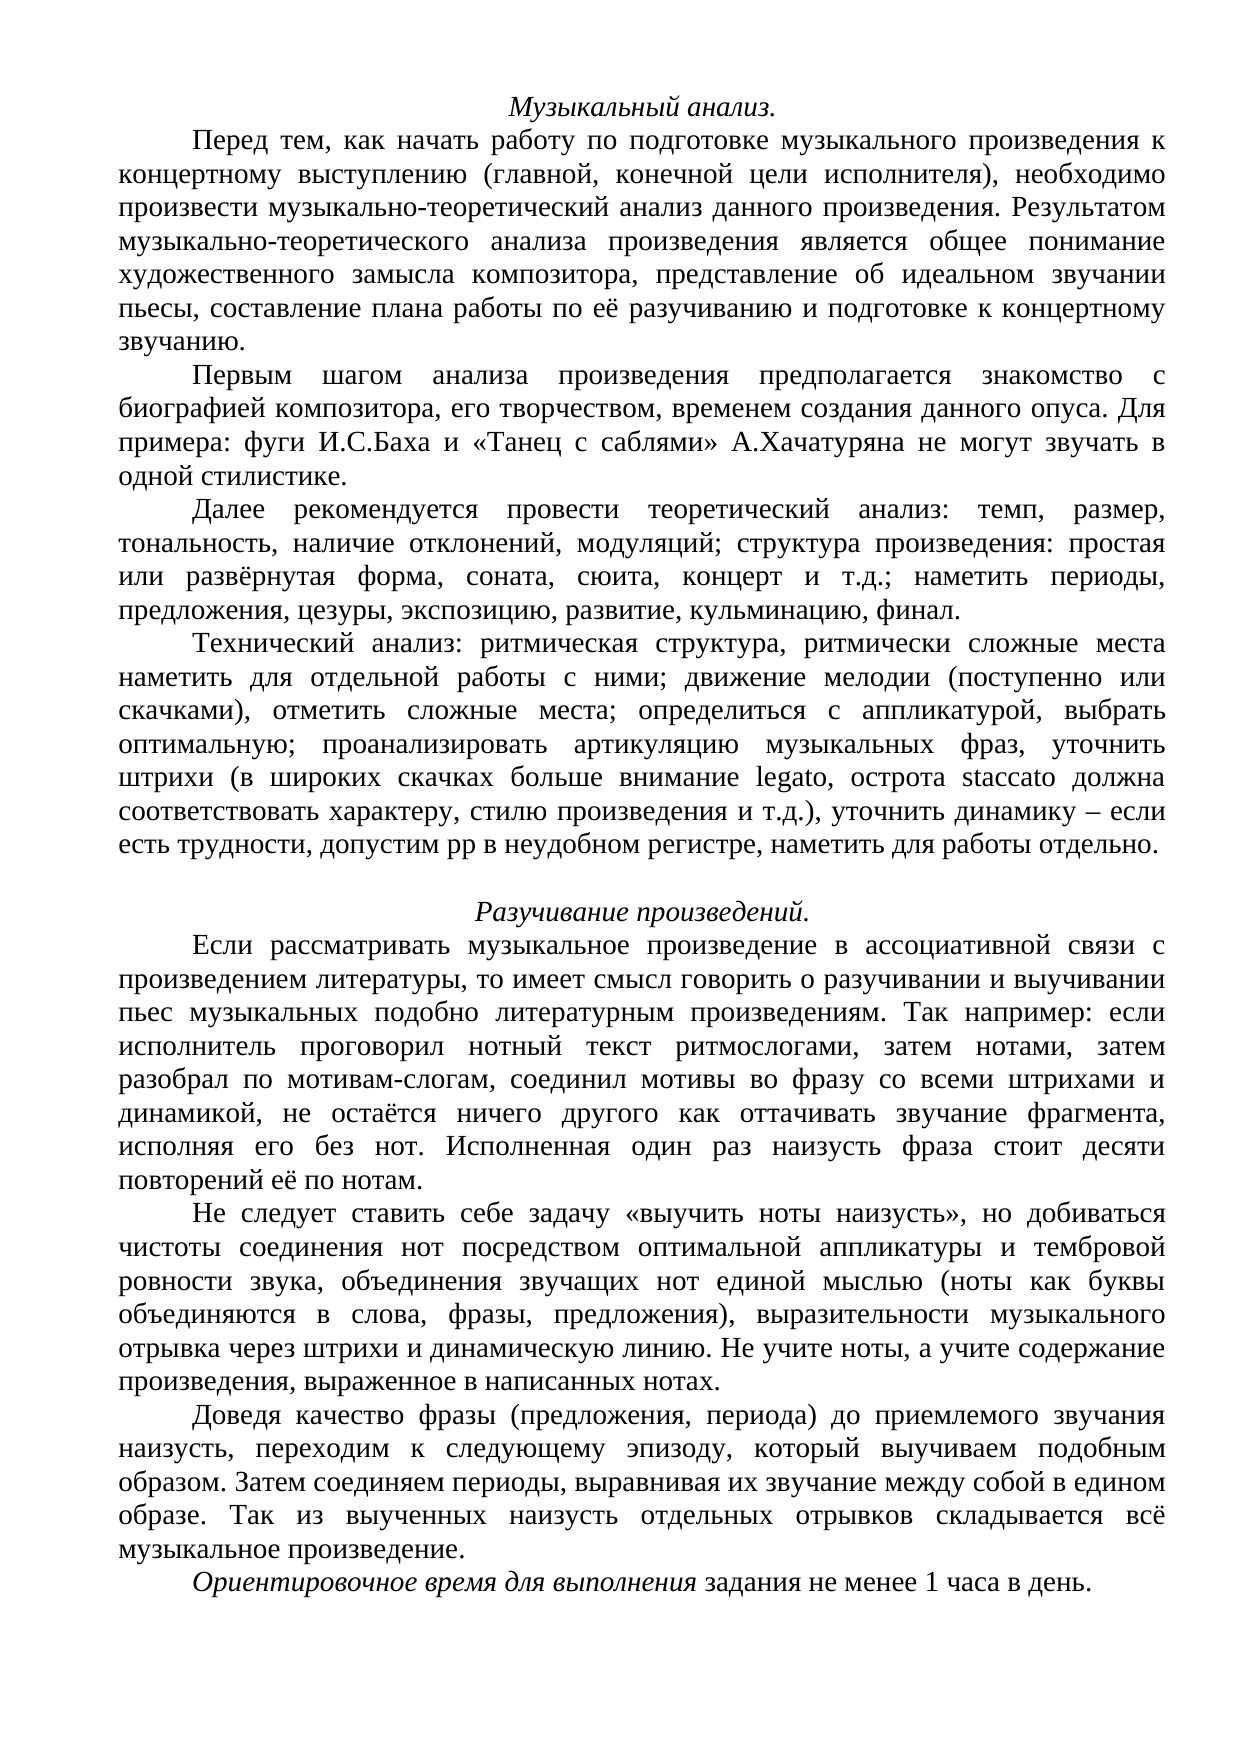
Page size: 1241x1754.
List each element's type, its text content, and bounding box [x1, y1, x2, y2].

text Разучивание произведений. [118, 894, 1167, 927]
text Не следует ставить себе задачу «выучить ноты наизусть», но добиваться чистоты соединения нот посредством оптимальной аппликатуры и тембровой ровности звука, объединения звучащих нот единой мыслью (ноты как буквы объединяются в слова, фразы, предложения), выразительности музыкального отрывка через штрихи и динамическую линию. Не учите ноты, а учите содержание произведения, выраженное в написанных нотах. [118, 1196, 1167, 1397]
text Если рассматривать музыкальное произведение в ассоциативной связи с произведением литературы, то имеет смысл говорить о разучивании и выучивании пьес музыкальных подобно литературным произведениям. Так например: если исполнитель проговорил нотный текст ритмослогами, затем нотами, затем разобрал по мотивам-слогам, соединил мотивы во фразу со всеми штрихами и динамикой, не остаётся ничего другого как оттачивать звучание фрагмента, исполняя его без нот. Исполненная один раз наизусть фраза стоит десяти повторений её по нотам. [118, 927, 1167, 1196]
text Технический анализ: ритмическая структура, ритмически сложные места наметить для отдельной работы с ними; движение мелодии (поступенно или скачками), отметить сложные места; определиться с аппликатурой, выбрать оптимальную; проанализировать артикуляцию музыкальных фраз, уточнить штрихи (в широких скачках больше внимание legato, острота staccato должна соответствовать характеру, стилю произведения и т.д.), уточнить динамику – если есть трудности, допустим pp в неудобном регистре, наметить для работы отдельно. [118, 625, 1167, 860]
text Ориентировочное время для выполнения задания не менее 1 часа в день. [118, 1564, 1167, 1598]
text Далее рекомендуется провести теоретический анализ: темп, размер, тональность, наличие отклонений, модуляций; структура произведения: простая или развёрнутая форма, соната, сюита, концерт и т.д.; наметить периоды, предложения, цезуры, экспозицию, развитие, кульминацию, финал. [118, 491, 1167, 625]
text Перед тем, как начать работу по подготовке музыкального произведения к концертному выступлению (главной, конечной цели исполнителя), необходимо произвести музыкально-теоретический анализ данного произведения. Результатом музыкально-теоретического анализа произведения является общее понимание художественного замысла композитора, представление об идеальном звучании пьесы, составление плана работы по её разучиванию и подготовке к концертному звучанию. [118, 122, 1167, 357]
text Первым шагом анализа произведения предполагается знакомство с биографией композитора, его творчеством, временем создания данного опуса. Для примера: фуги И.С.Баха и «Танец с саблями» А.Хачатуряна не могут звучать в одной стилистике. [118, 357, 1167, 491]
text Доведя качество фразы (предложения, периода) до приемлемого звучания наизусть, переходим к следующему эпизоду, который выучиваем подобным образом. Затем соединяем периоды, выравнивая их звучание между собой в едином образе. Так из выученных наизусть отдельных отрывков складывается всё музыкальное произведение. [118, 1397, 1167, 1564]
text Музыкальный анализ. [118, 89, 1167, 122]
